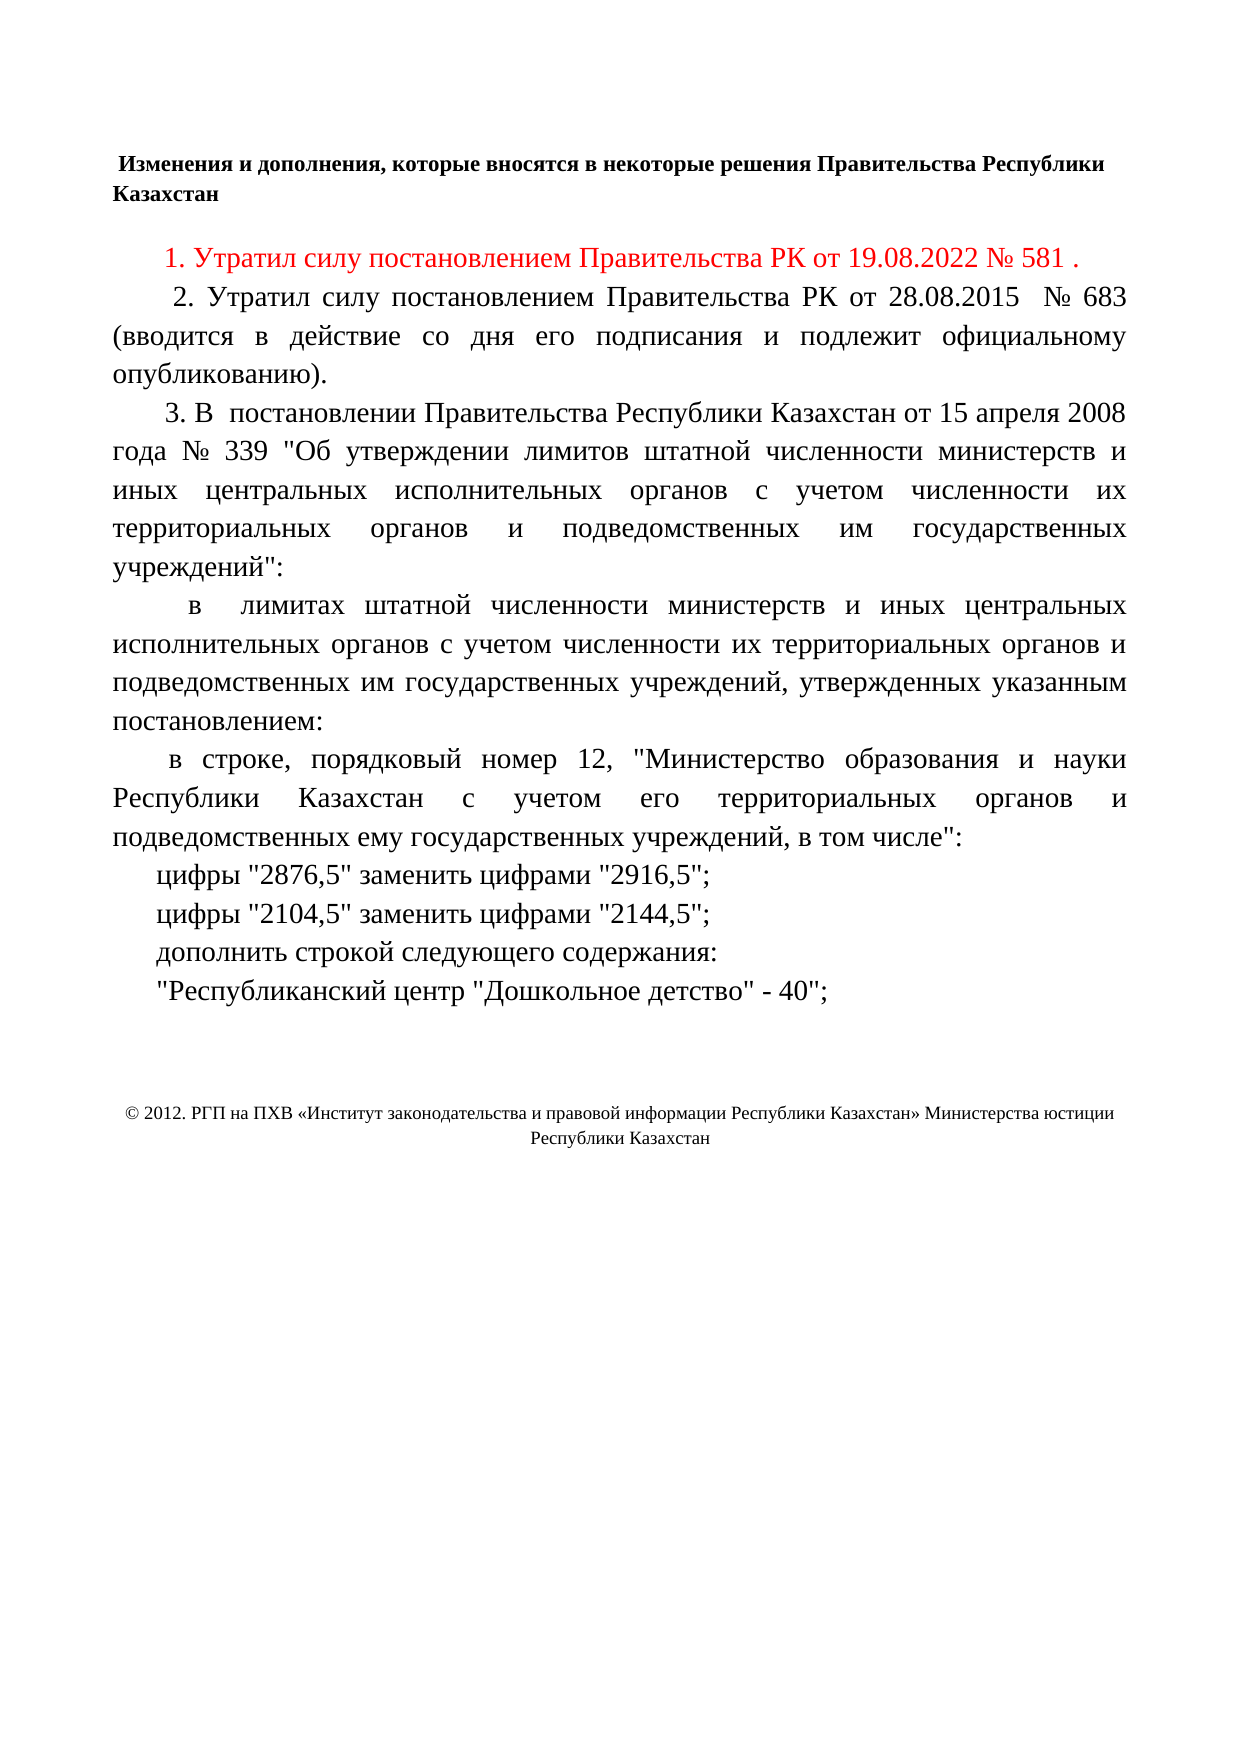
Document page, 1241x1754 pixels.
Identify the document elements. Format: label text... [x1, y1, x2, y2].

text 3. В постановлении Правительства Республики Казахстан от 15 апреля 2008 года № 339 "Об утверждении лимитов штатной численности министерств и иных центральных исполнительных органов с учетом численности их территориальных органов и подведомственных им государственных учреждений": [112, 395, 1128, 582]
text "Республиканский центр "Дошкольное детство" - 40"; [112, 973, 1128, 1006]
text в строке, порядковый номер 12, "Министерство образования и науки Республики Казахстан с учетом его территориальных органов и подведомственных ему государственных учреждений, в том числе": [112, 742, 1128, 852]
text цифры "2104,5" заменить цифрами "2144,5"; [112, 896, 1128, 929]
text Изменения и дополнения, которые вносятся в некоторые решения Правительства Республики Казахстан [112, 150, 1128, 207]
text 1. Утратил силу постановлением Правительства РК от 19.08.2022 № 581 . [112, 241, 1128, 274]
text дополнить строкой следующего содержания: [112, 934, 1128, 968]
text цифры "2876,5" заменить цифрами "2916,5"; [112, 857, 1128, 891]
text © 2012. РГП на ПХВ «Институт законодательства и правовой информации Республики Казахстан» Министерства юстиции Республики Казахстан [112, 1102, 1128, 1148]
text 2. Утратил силу постановлением Правительства РК от 28.08.2015 № 683 (вводится в действие со дня его подписания и подлежит официальному опубликованию). [112, 279, 1128, 390]
text в лимитах штатной численности министерств и иных центральных исполнительных органов с учетом численности их территориальных органов и подведомственных им государственных учреждений, утвержденных указанным постановлением: [112, 587, 1128, 737]
